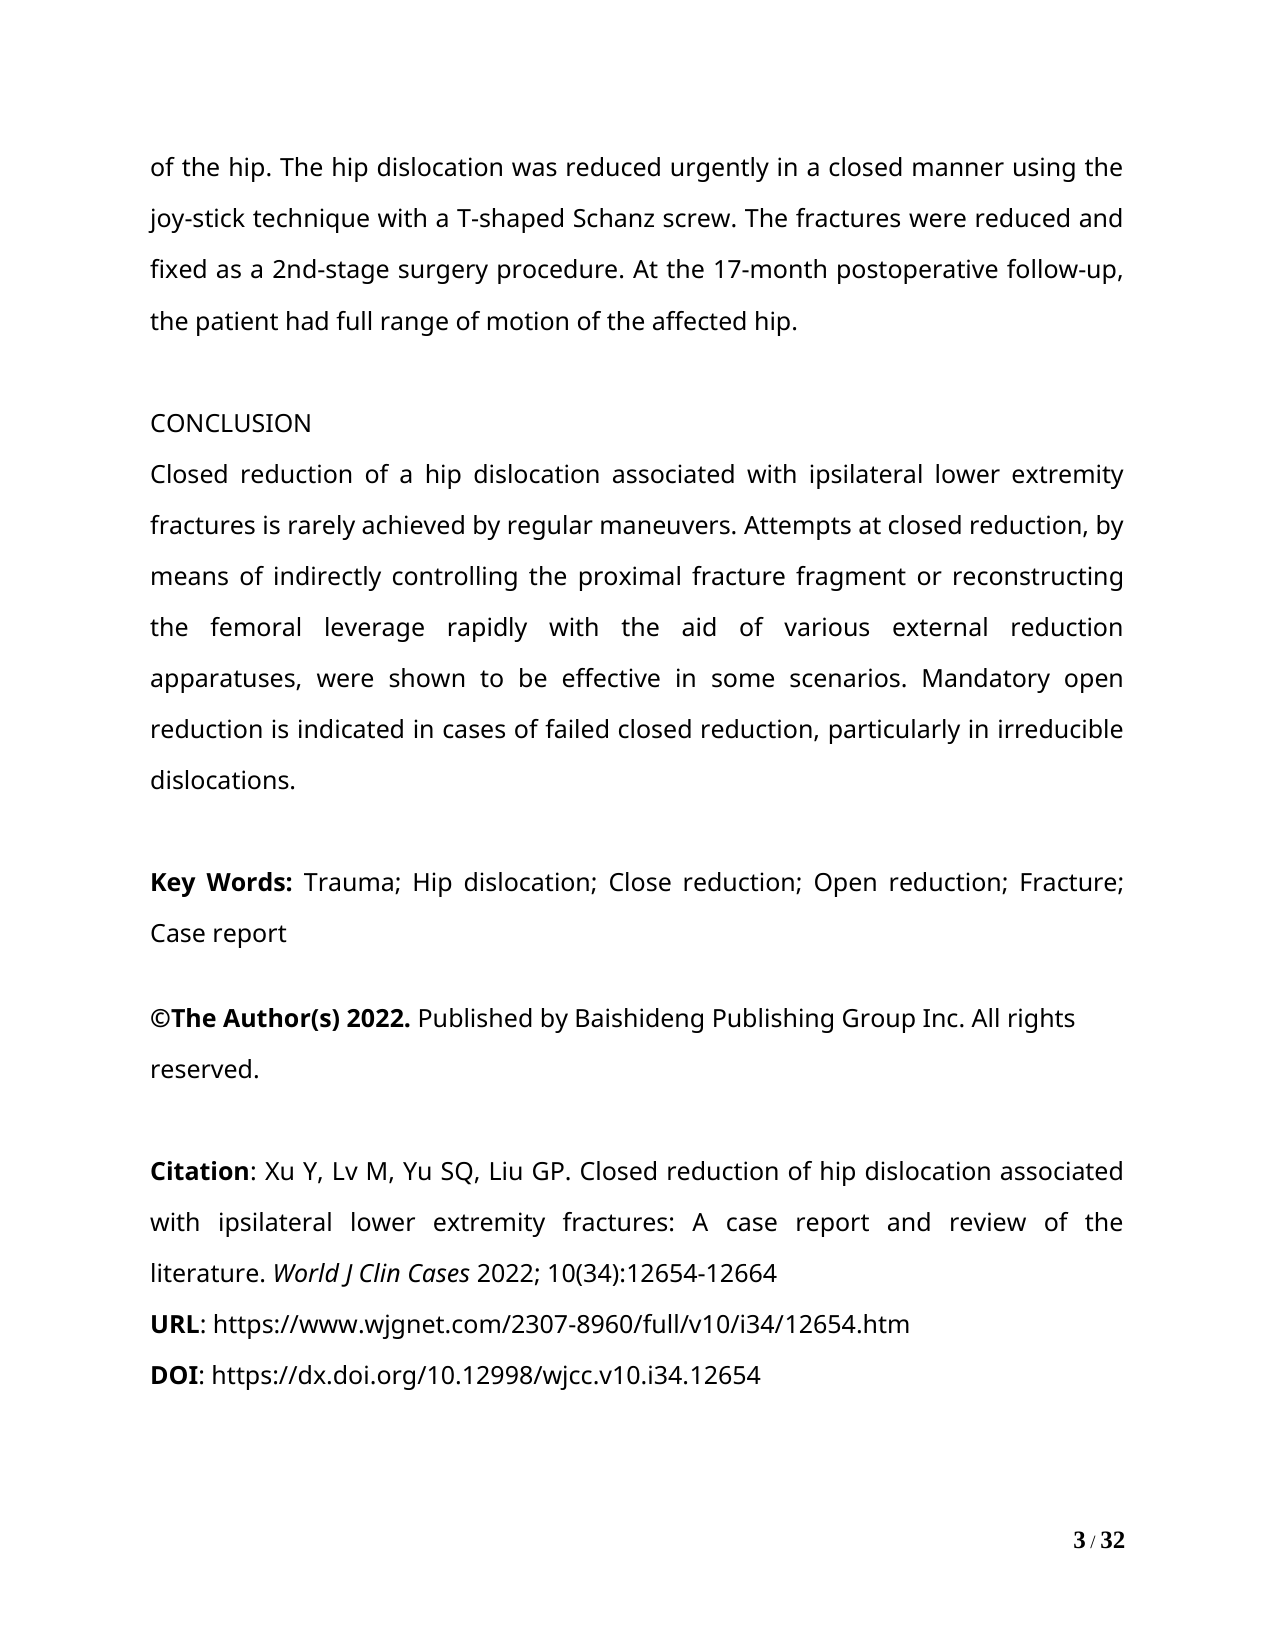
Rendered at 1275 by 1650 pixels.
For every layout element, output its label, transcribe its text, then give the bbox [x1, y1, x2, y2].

text Citation: Xu Y, Lv M, Yu SQ, Liu GP. Closed reduction of hip dislocation associated with ipsilateral lower extremity fractures: A case report and review of the literature. World J Clin Cases 2022; 10(34):12654-12664 [150, 1154, 1125, 1290]
text CONCLUSION [150, 405, 1125, 439]
text DOI: https://dx.doi.org/10.12998/wjcc.v10.i34.12654 [150, 1358, 1125, 1392]
text Key Words: Trauma; Hip dislocation; Close reduction; Open reduction; Fracture; Case report [150, 864, 1125, 950]
text URL: https://www.wjgnet.com/2307-8960/full/v10/i34/12654.htm [150, 1307, 1125, 1341]
text Closed reduction of a hip dislocation associated with ipsilateral lower extremity fractures is rarely achieved by regular maneuvers. Attempts at closed reduction, by means of indirectly controlling the proximal fracture fragment or reconstructing the femoral leverage rapidly with the aid of various external reduction apparatuses, were shown to be effective in some scenarios. Mandatory open reduction is indicated in cases of failed closed reduction, particularly in irreducible dislocations. [150, 456, 1125, 797]
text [150, 150, 1125, 337]
text ©The Author(s) 2022. Published by Baishideng Publishing Group Inc. All rights reserved. [150, 1001, 1125, 1086]
